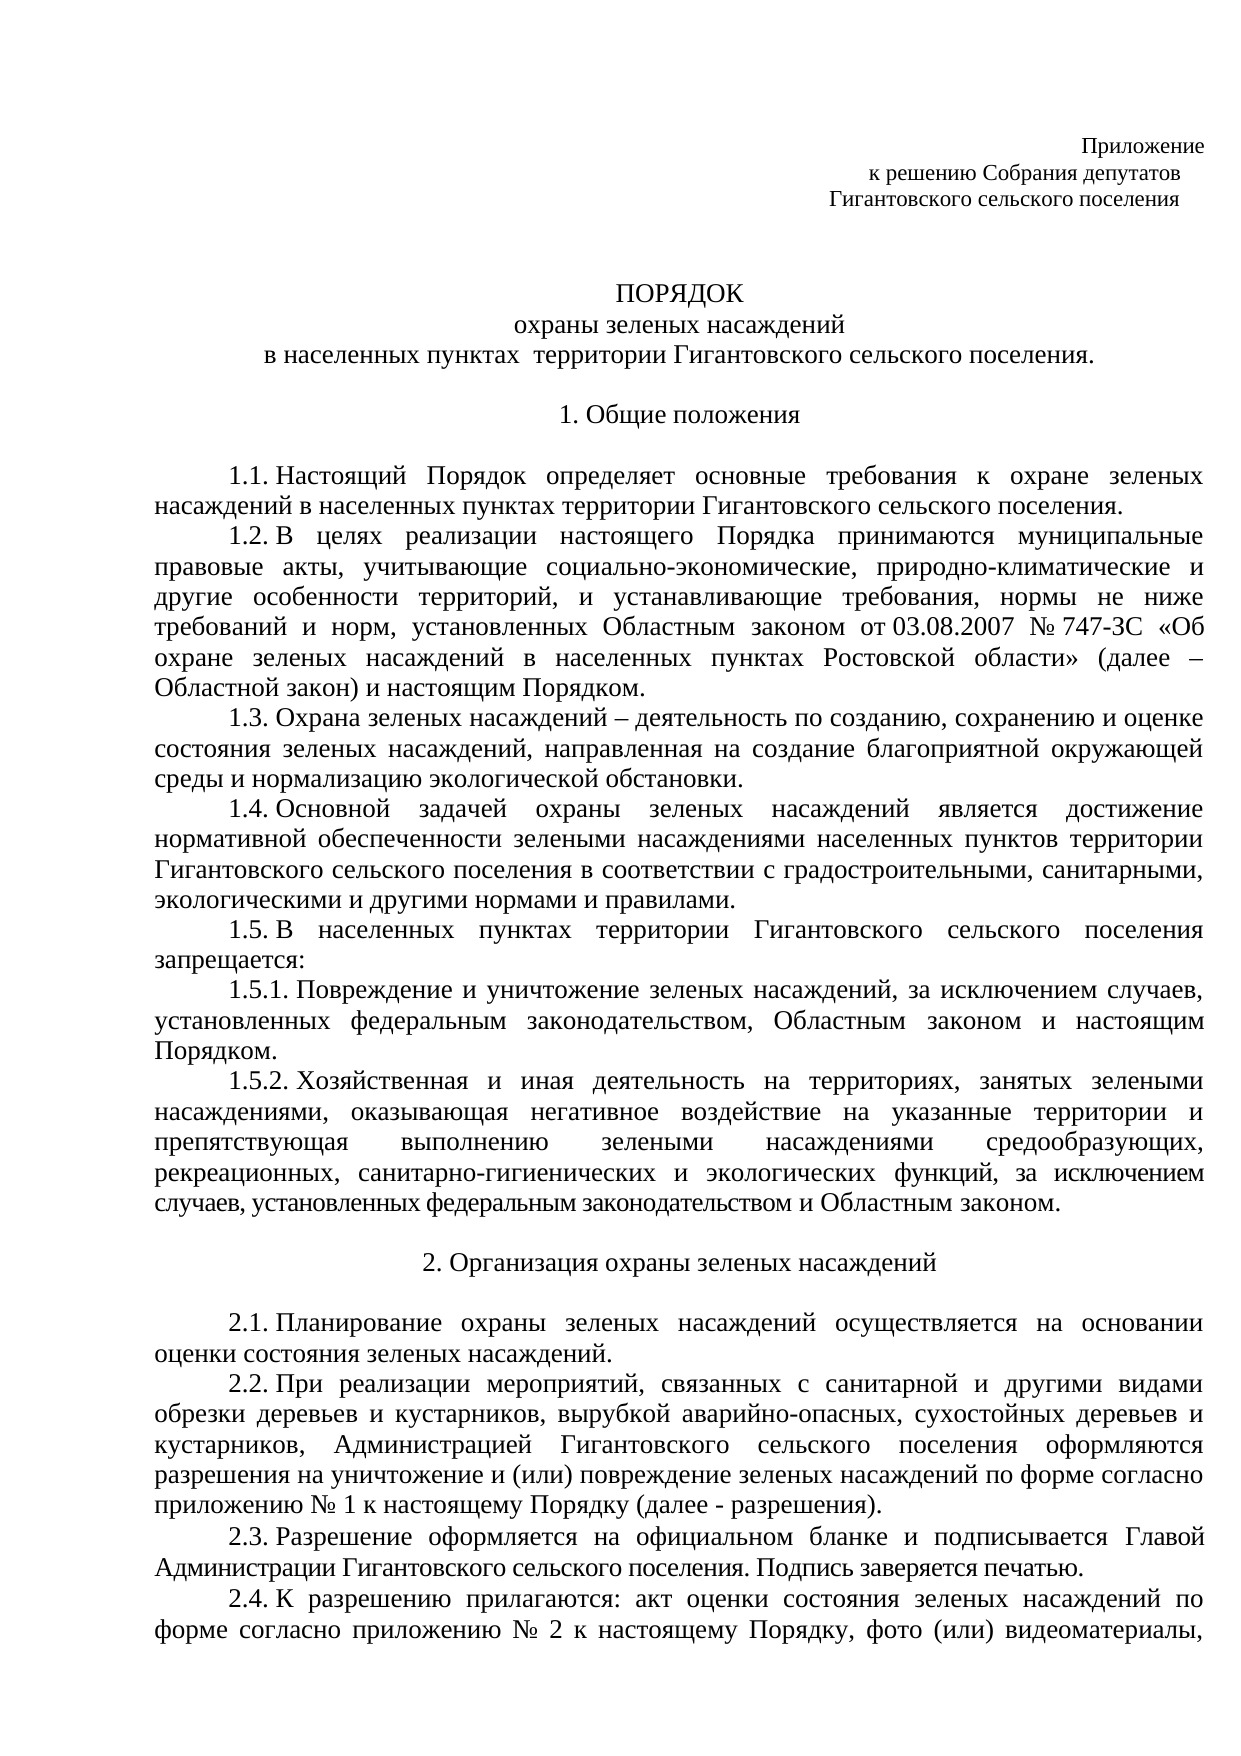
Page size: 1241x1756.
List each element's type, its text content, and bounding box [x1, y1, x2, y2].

text 2.2. При реализации мероприятий, связанных с санитарной и другими видами обрезки деревьев и кустарников, вырубкой аварийно-опасных, сухостойных деревьев и кустарников, Администрацией Гигантовского сельского поселения оформляются разрешения на уничтожение и (или) повреждение зеленых насаждений по форме согласно приложению № 1 к настоящему Порядку (далее - разрешения). [154, 1368, 1205, 1520]
text Гигантовского сельского поселения [154, 185, 1205, 212]
text 1. Общие положения [154, 399, 1205, 430]
text 2. Организация охраны зеленых насаждений [154, 1247, 1205, 1277]
text в населенных пунктах территории Гигантовского сельского поселения. [154, 339, 1205, 369]
text 1.1. Настоящий Порядок определяет основные требования к охране зеленых насаждений в населенных пунктах территории Гигантовского сельского поселения. [154, 460, 1205, 521]
text ПОРЯДОК [154, 279, 1205, 309]
text 2.1. Планирование охраны зеленых насаждений осуществляется на основании оценки состояния зеленых насаждений. [154, 1308, 1205, 1368]
text Приложение [154, 133, 1205, 159]
text 1.5.1. Повреждение и уничтожение зеленых насаждений, за исключением случаев, установленных федеральным законодательством, Областным законом и настоящим Порядком. [154, 975, 1205, 1066]
text 2.3. Разрешение оформляется на официальном бланке и подписывается Главой Администрации Гигантовского сельского поселения. Подпись заверяется печатью. [154, 1520, 1205, 1582]
text 1.2. В целях реализации настоящего Порядка принимаются муниципальные правовые акты, учитывающие социально-экономические, природно-климатические и другие особенности территорий, и устанавливающие требования, нормы не ниже требований и норм, установленных Областным законом от 03.08.2007 № 747-ЗС «Об охране зеленых насаждений в населенных пунктах Ростовской области» (далее – Областной закон) и настоящим Порядком. [154, 521, 1205, 702]
text охраны зеленых насаждений [154, 309, 1205, 339]
text 1.5.2. Хозяйственная и иная деятельность на территориях, занятых зелеными насаждениями, оказывающая негативное воздействие на указанные территории и препятствующая выполнению зелеными насаждениями средообразующих, рекреационных, санитарно-гигиенических и экологических функций, за исключением случаев, установленных федеральным законодательством и Областным законом. [154, 1066, 1205, 1217]
text 1.4. Основной задачей охраны зеленых насаждений является достижение нормативной обеспеченности зелеными насаждениями населенных пунктов территории Гигантовского сельского поселения в соответствии с градостроительными, санитарными, экологическими и другими нормами и правилами. [154, 793, 1205, 914]
text 1.5. В населенных пунктах территории Гигантовского сельского поселения запрещается: [154, 914, 1205, 975]
text к решению Собрания депутатов [154, 159, 1205, 185]
text 1.3. Охрана зеленых насаждений – деятельность по созданию, сохранению и оценке состояния зеленых насаждений, направленная на создание благоприятной окружающей среды и нормализацию экологической обстановки. [154, 702, 1205, 793]
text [154, 1582, 1205, 1644]
